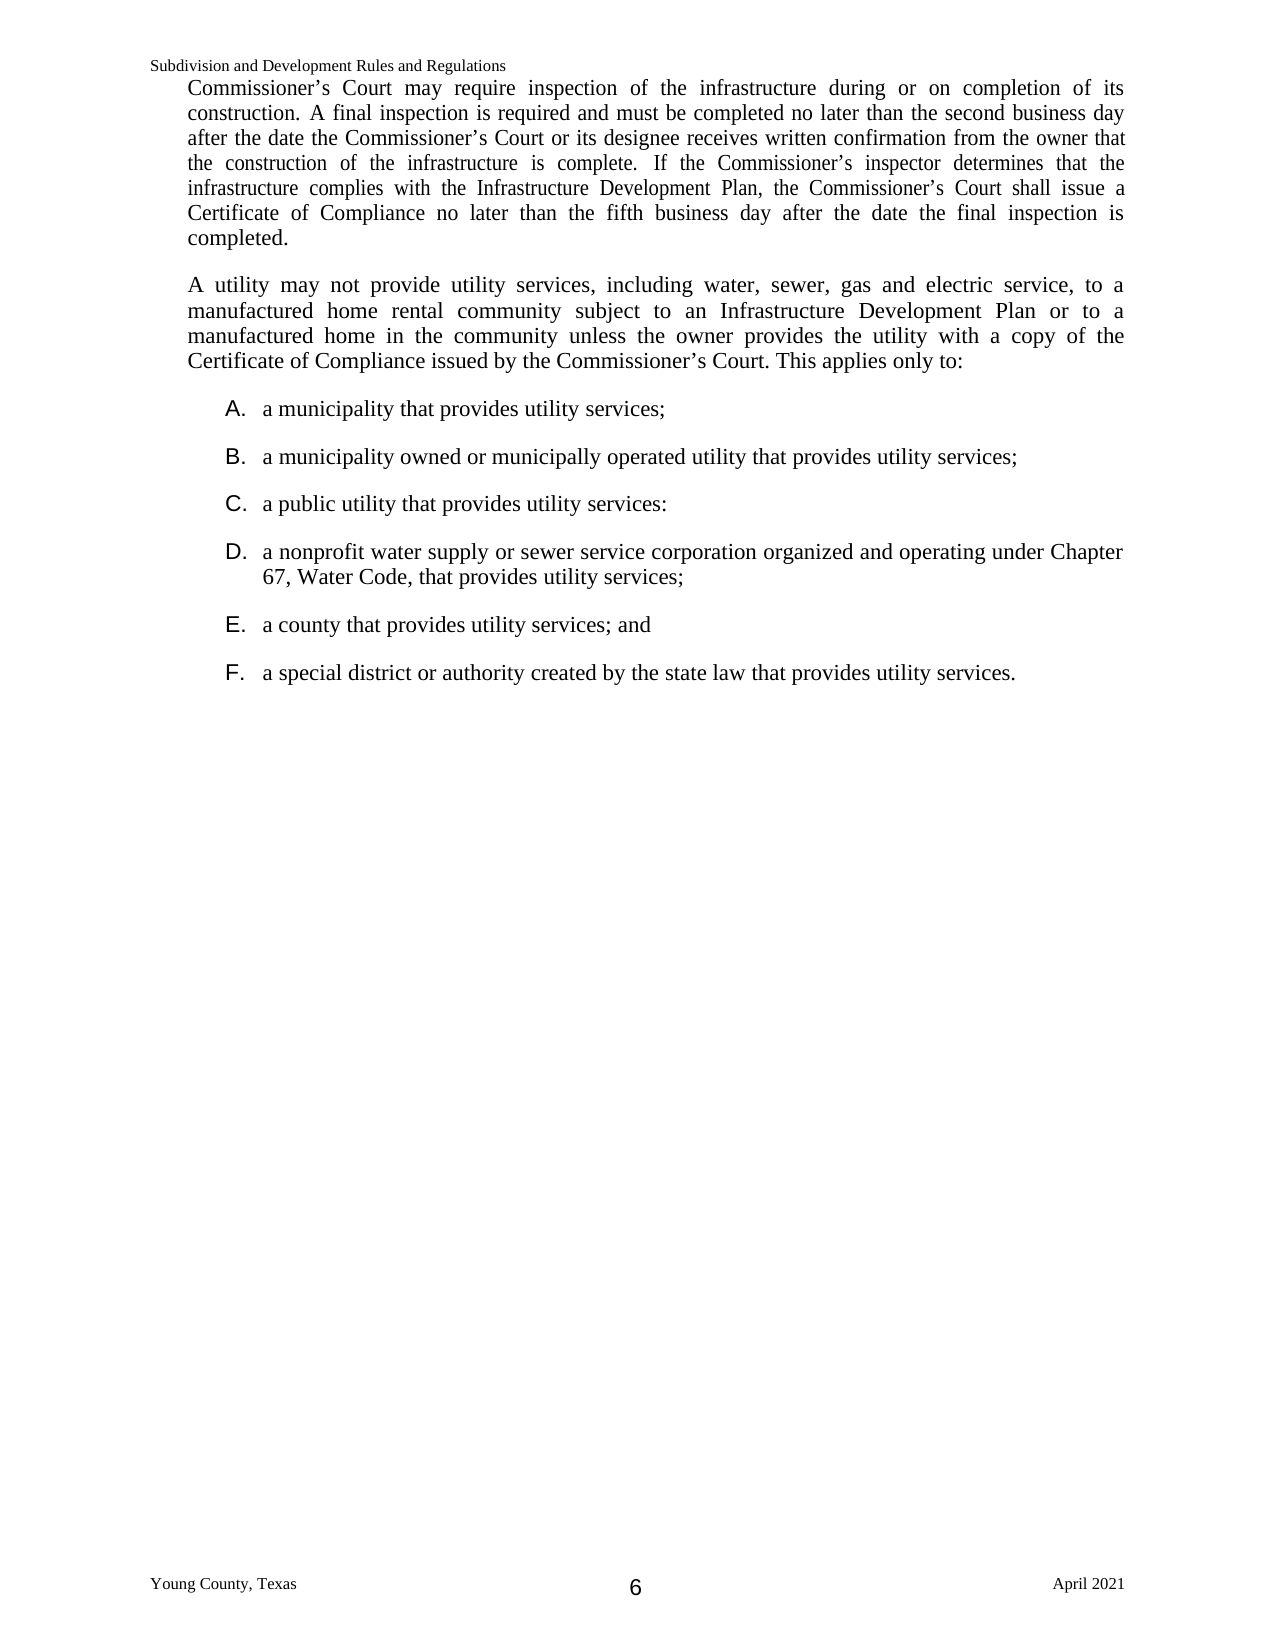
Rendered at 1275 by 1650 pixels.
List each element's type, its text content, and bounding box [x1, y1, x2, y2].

list a nonprofit water supply or sewer service corporation organized and operating under Chapter 67, Water Code, that provides utility services; [225, 540, 1125, 589]
list a public utility that provides utility services: [225, 490, 1214, 517]
list a municipality that provides utility services; [225, 394, 1214, 421]
list a county that provides utility services; and [225, 611, 1214, 637]
list a municipality owned or municipally operated utility that provides utility services; [225, 443, 1214, 469]
list a special district or authority created by the state law that provides utility services. [225, 659, 1214, 685]
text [187, 75, 1125, 251]
text A utility may not provide utility services, including water, sewer, gas and electric service, to a manufactured home rental community subject to an Infrastructure Development Plan or to a manufactured home in the community unless the owner provides the utility with a copy of the Certificate of Compliance issued by the Commissioner’s Court. This applies only to: [187, 273, 1126, 373]
